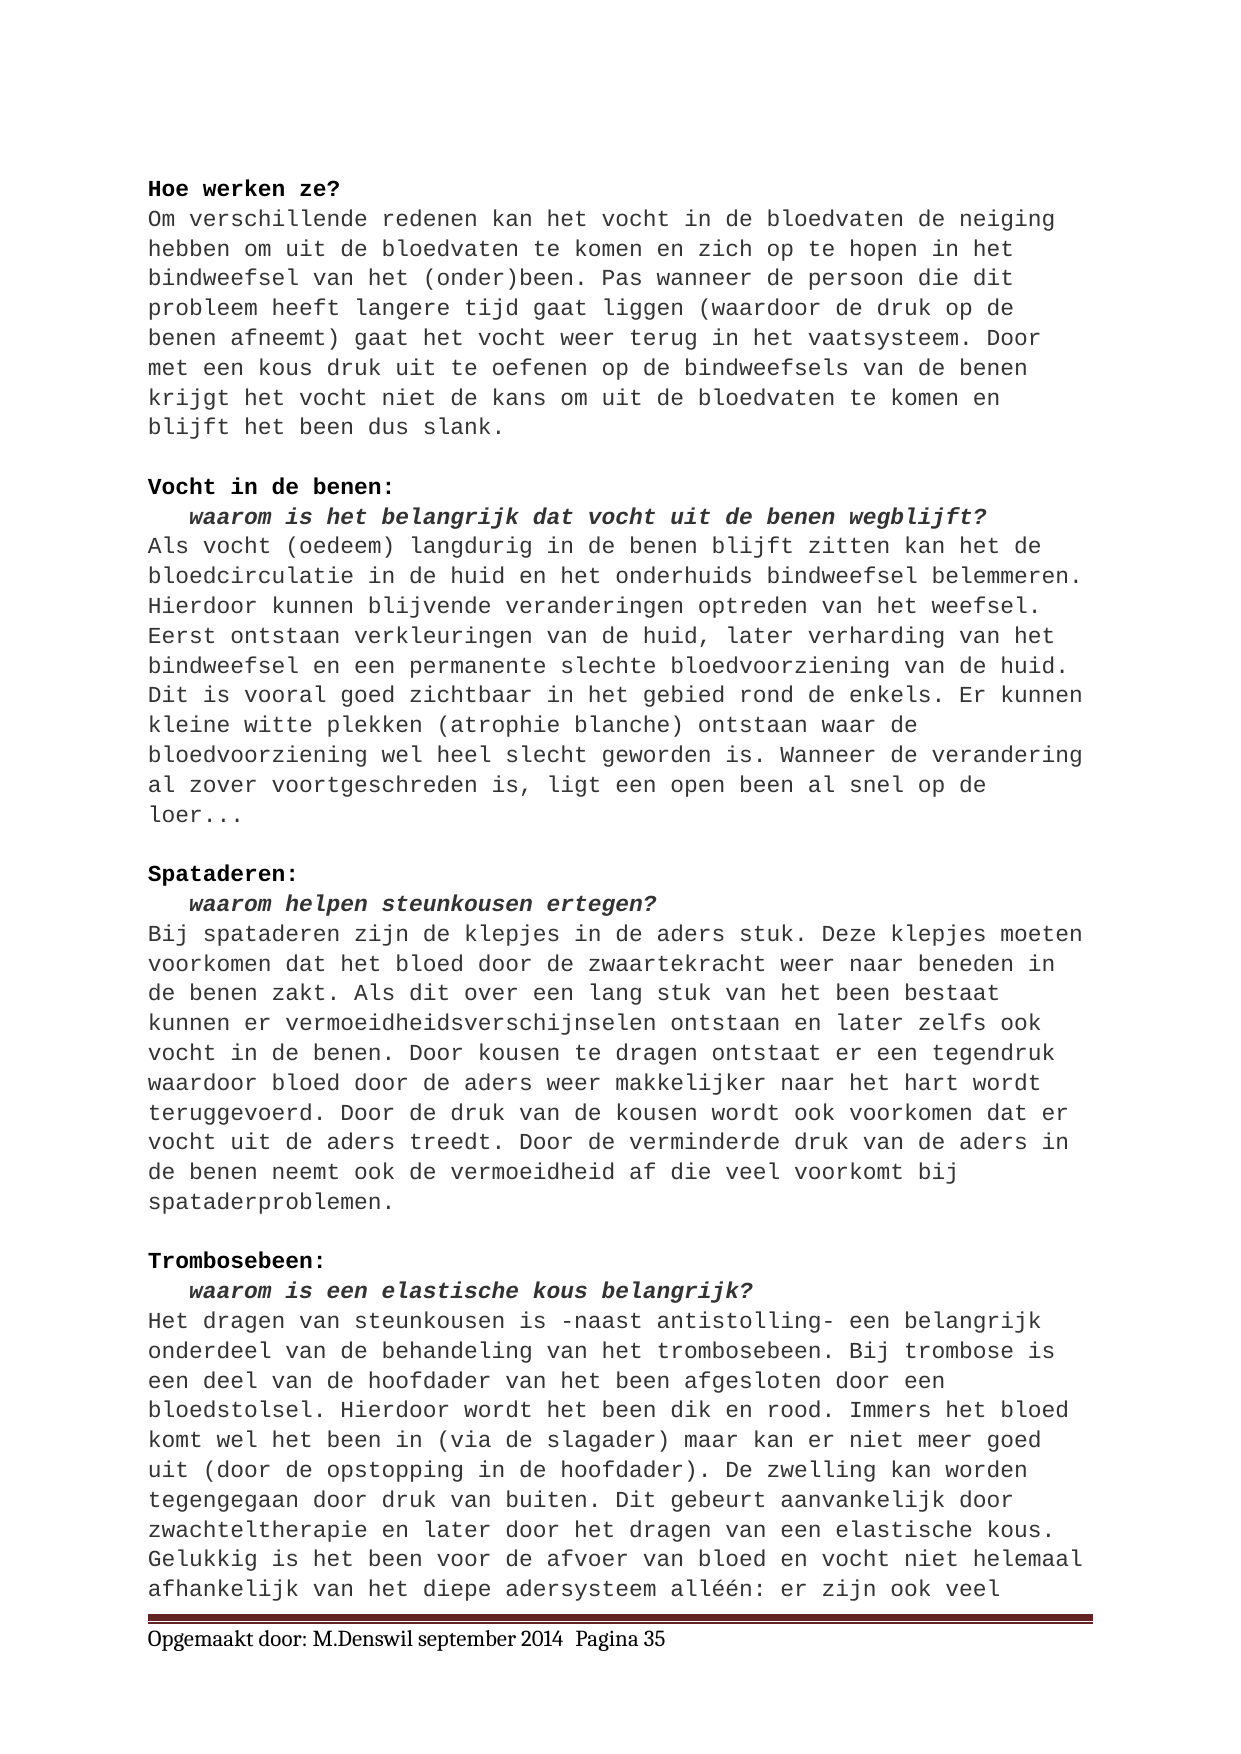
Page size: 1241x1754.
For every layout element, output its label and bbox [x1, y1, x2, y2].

text [148, 148, 1093, 1603]
